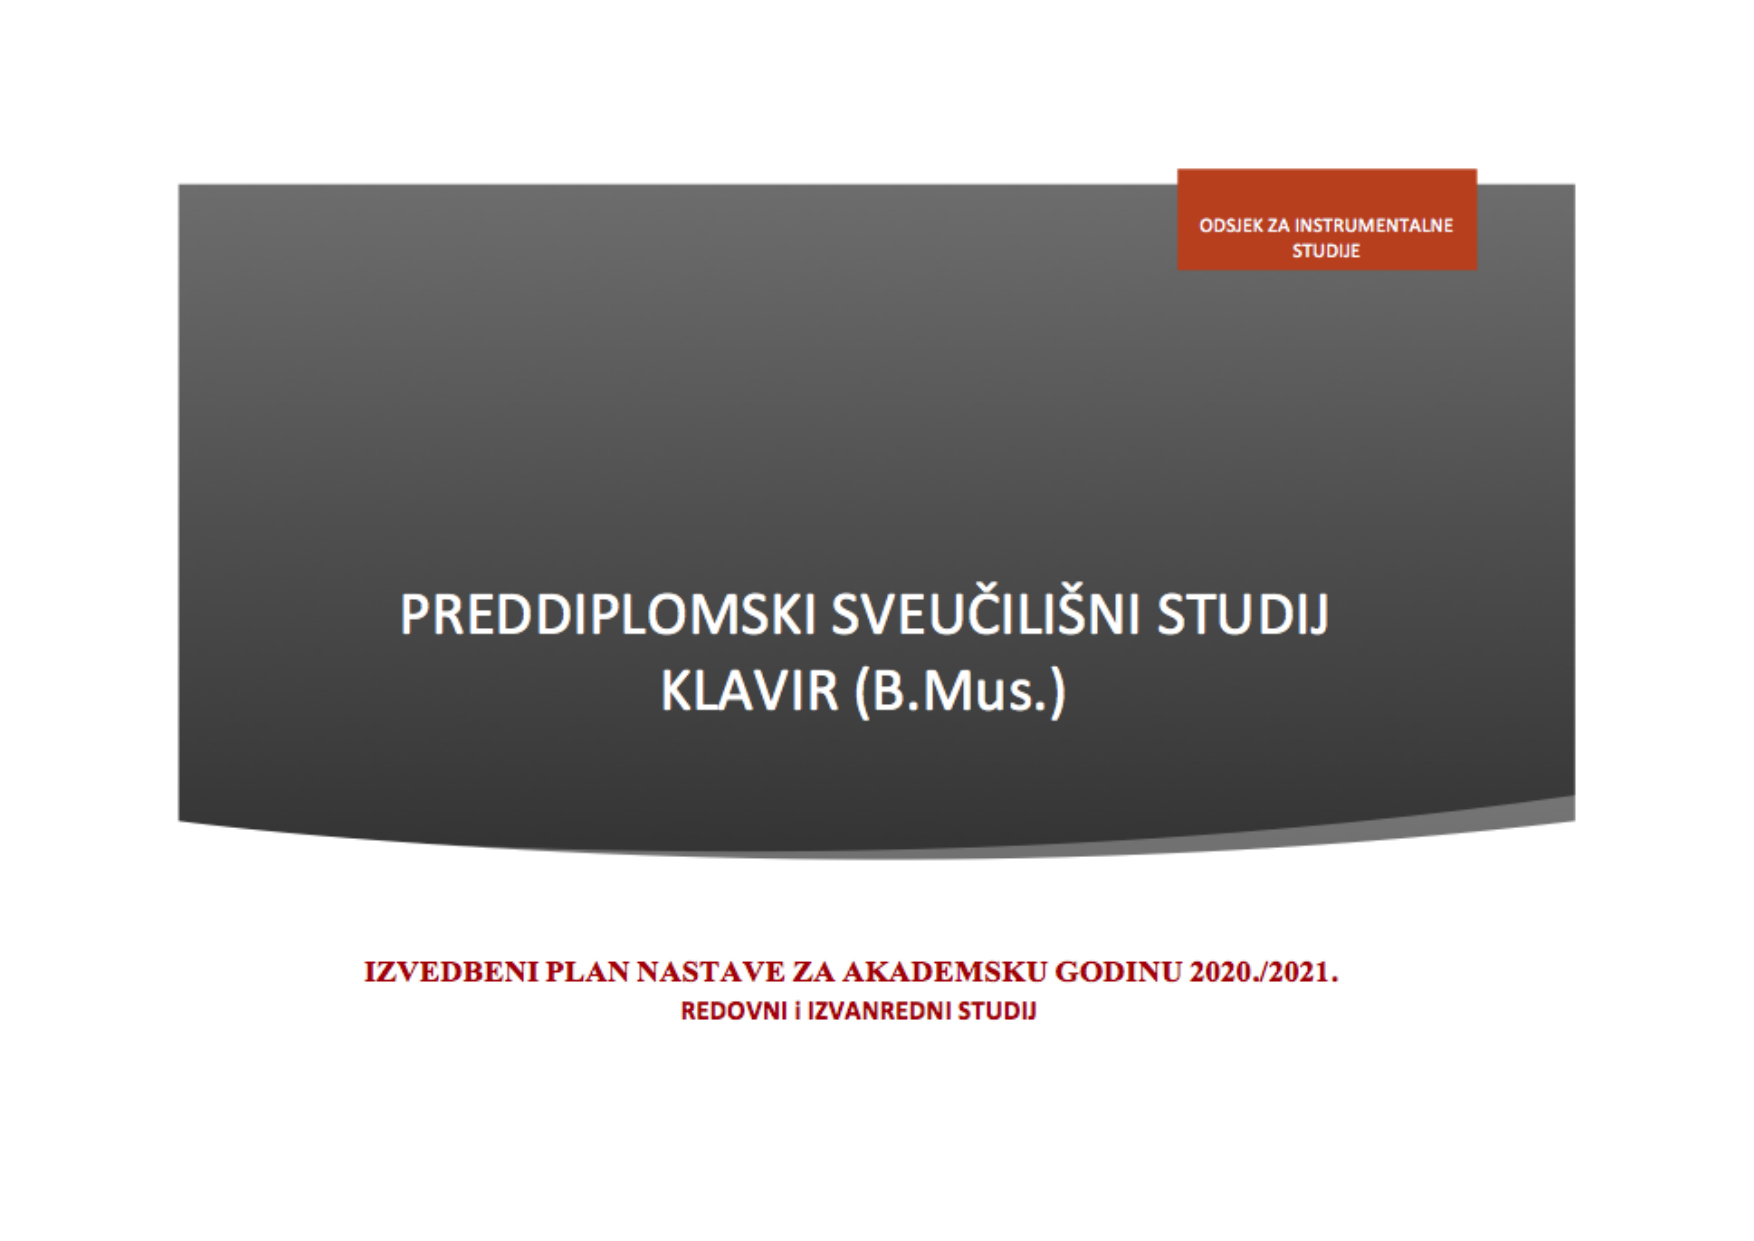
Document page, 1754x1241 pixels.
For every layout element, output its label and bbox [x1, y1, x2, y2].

picture [151, 150, 1603, 1091]
